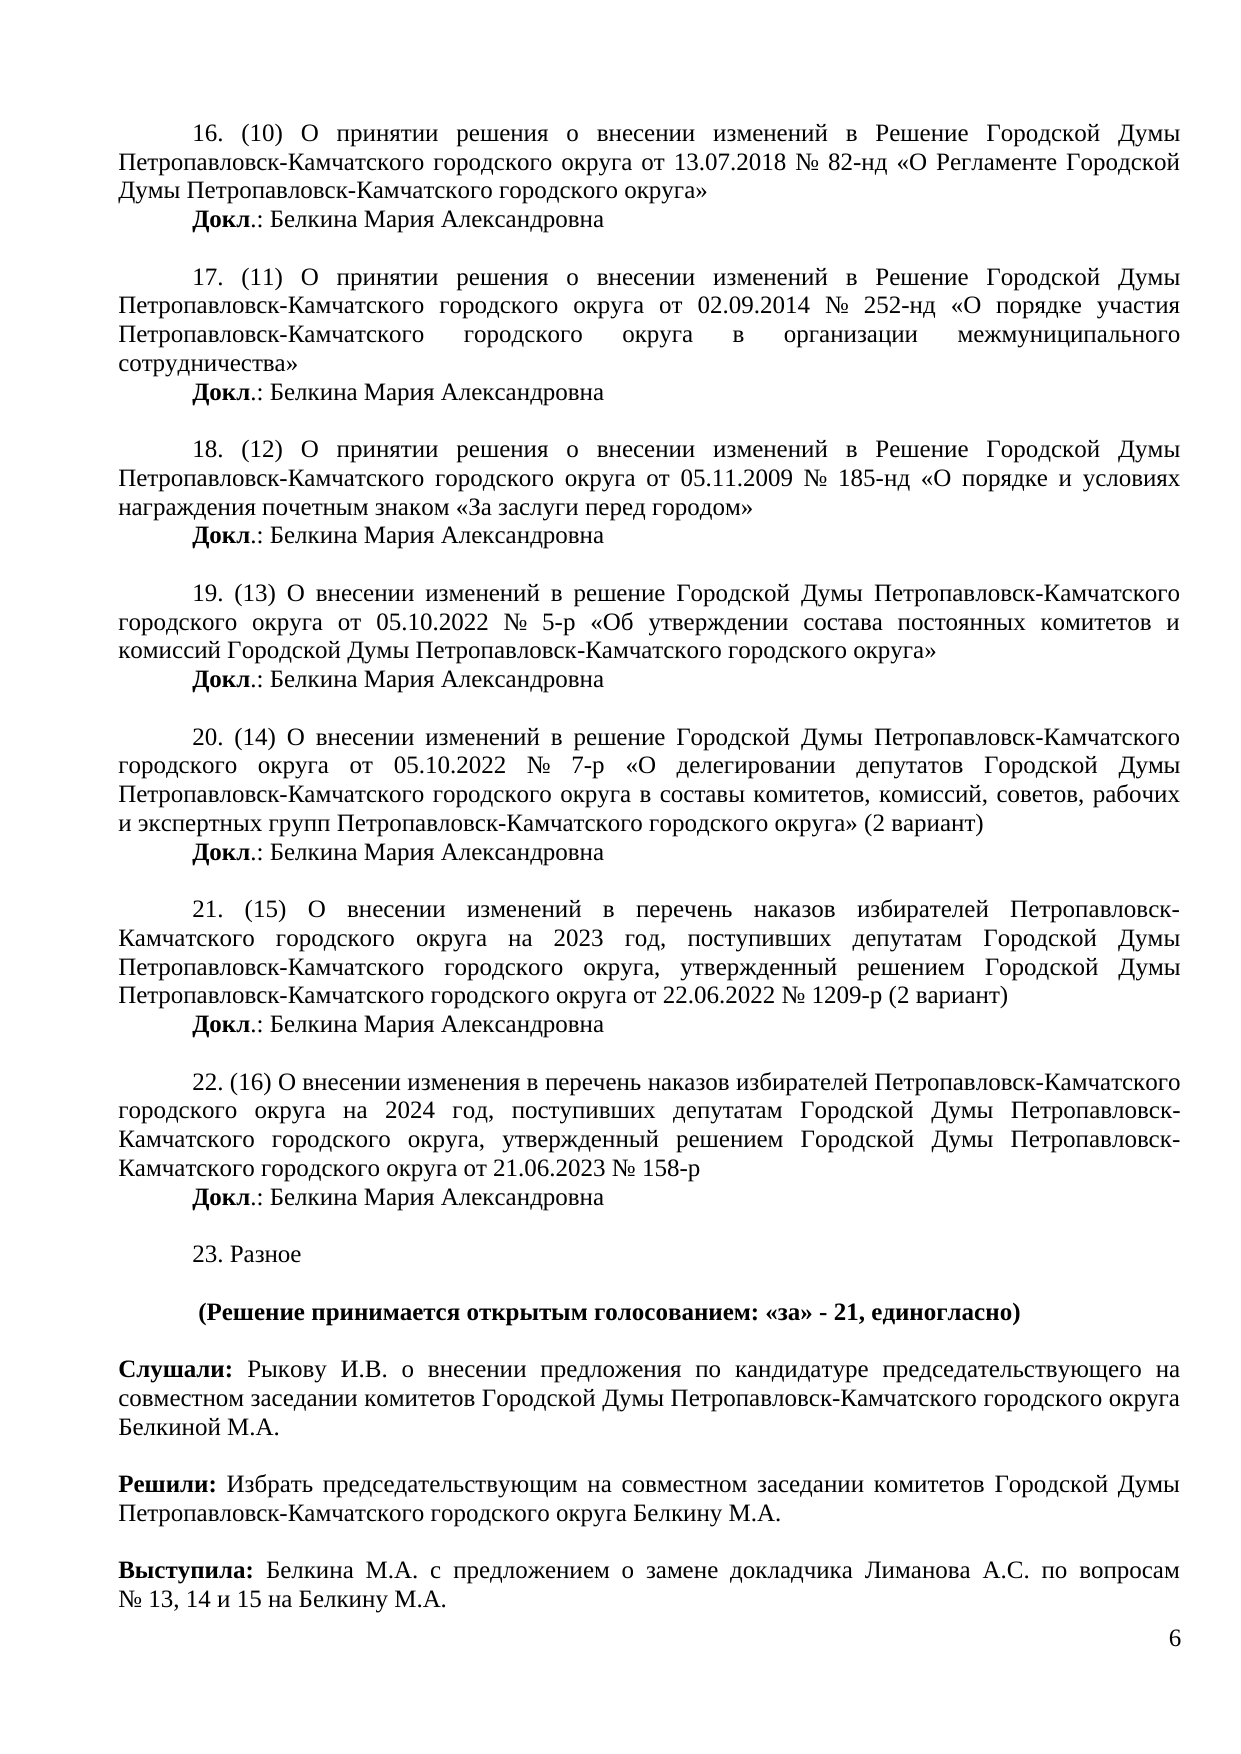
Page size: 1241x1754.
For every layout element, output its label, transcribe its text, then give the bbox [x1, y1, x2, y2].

text Докл.: Белкина Мария Александровна [118, 521, 1181, 549]
text (Решение принимается открытым голосованием: «за» - 21, единогласно) [118, 1297, 1181, 1326]
text 23. Разное [118, 1239, 1181, 1268]
text Решили: Избрать председательствующим на совместном заседании комитетов Городской Думы Петропавловск-Камчатского городского округа Белкину М.А. [118, 1469, 1181, 1527]
text Слушали: Рыкову И.В. о внесении предложения по кандидатуре председательствующего на совместном заседании комитетов Городской Думы Петропавловск-Камчатского городского округа Белкиной М.А. [118, 1354, 1181, 1441]
text 18. (12) О принятии решения о внесении изменений в Решение Городской Думы Петропавловск-Камчатского городского округа от 05.11.2009 № 185-нд «О порядке и условиях награждения почетным знаком «За заслуги перед городом» [118, 434, 1181, 521]
text 21. (15) О внесении изменений в перечень наказов избирателей Петропавловск-Камчатского городского округа на 2023 год, поступивших депутатам Городской Думы Петропавловск-Камчатского городского округа, утвержденный решением Городской Думы Петропавловск-Камчатского городского округа от 22.06.2022 № 1209-р (2 вариант) [118, 894, 1181, 1009]
text Докл.: Белкина Мария Александровна [118, 1009, 1181, 1038]
text Докл.: Белкина Мария Александровна [118, 1182, 1181, 1211]
text Докл.: Белкина Мария Александровна [118, 664, 1181, 693]
text Докл.: Белкина Мария Александровна [118, 204, 1181, 233]
text Докл.: Белкина Мария Александровна [118, 837, 1181, 866]
text 19. (13) О внесении изменений в решение Городской Думы Петропавловск-Камчатского городского округа от 05.10.2022 № 5-р «Об утверждении состава постоянных комитетов и комиссий Городской Думы Петропавловск-Камчатского городского округа» [118, 578, 1181, 664]
text Докл.: Белкина Мария Александровна [118, 377, 1181, 406]
text Выступила: Белкина М.А. с предложением о замене докладчика Лиманова А.С. по вопросам № 13, 14 и 15 на Белкину М.А. [118, 1556, 1181, 1613]
text 22. (16) О внесении изменения в перечень наказов избирателей Петропавловск-Камчатского городского округа на 2024 год, поступивших депутатам Городской Думы Петропавловск-Камчатского городского округа, утвержденный решением Городской Думы Петропавловск-Камчатского городского округа от 21.06.2023 № 158-р [118, 1067, 1181, 1182]
text 17. (11) О принятии решения о внесении изменений в Решение Городской Думы Петропавловск-Камчатского городского округа от 02.09.2014 № 252-нд «О порядке участия Петропавловск-Камчатского городского округа в организации межмуниципального сотрудничества» [118, 262, 1181, 377]
text 16. (10) О принятии решения о внесении изменений в Решение Городской Думы Петропавловск-Камчатского городского округа от 13.07.2018 № 82-нд «О Регламенте Городской Думы Петропавловск-Камчатского городского округа» [118, 118, 1181, 204]
text 20. (14) О внесении изменений в решение Городской Думы Петропавловск-Камчатского городского округа от 05.10.2022 № 7-р «О делегировании депутатов Городской Думы Петропавловск-Камчатского городского округа в составы комитетов, комиссий, советов, рабочих и экспертных групп Петропавловск-Камчатского городского округа» (2 вариант) [118, 722, 1181, 837]
